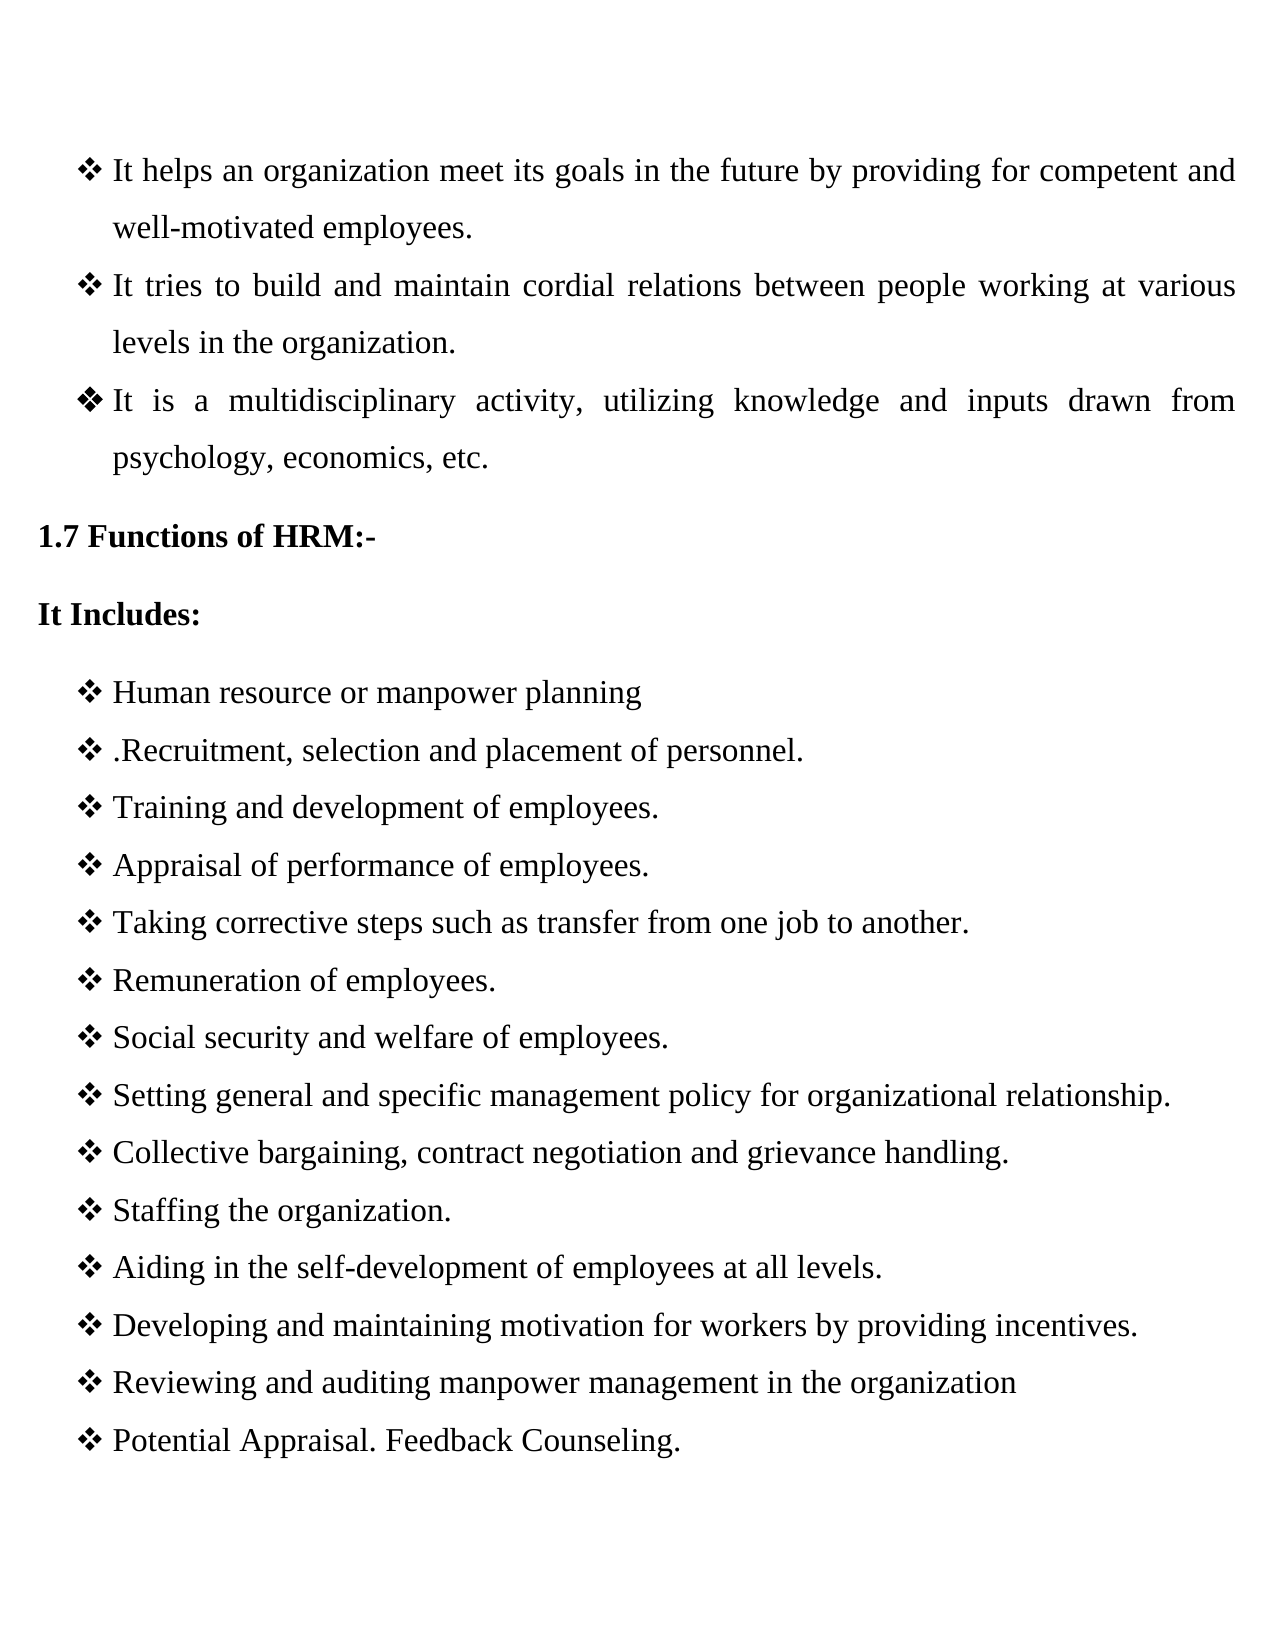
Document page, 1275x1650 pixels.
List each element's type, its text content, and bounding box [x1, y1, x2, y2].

list Human resource or manpower planning [75, 730, 1237, 768]
list It tries to build and maintain cordial relations between people working at various levels in the organization. [75, 322, 1237, 418]
list Training and development of employees. [75, 845, 1237, 883]
list Taking corrective steps such as transfer from one job to another. [75, 960, 1237, 998]
list Reviewing and auditing manpower management in the organization [75, 1420, 1237, 1458]
list Social security and welfare of employees. [75, 1075, 1237, 1113]
list It is a multidisciplinary activity, utilizing knowledge and inputs drawn from psychology, economics, etc. [75, 437, 1237, 533]
list It tries to put people on assigned jobs in order to produce good results [75, 150, 1237, 188]
text 1.7 Functions of HRM:- [37, 573, 1237, 612]
list Remuneration of employees. [75, 1017, 1237, 1056]
list Collective bargaining, contract negotiation and grievance handling. [75, 1190, 1237, 1228]
list It helps an organization meet its goals in the future by providing for competent and well-motivated employees. [75, 207, 1237, 303]
list .Recruitment, selection and placement of personnel. [75, 787, 1237, 826]
list Appraisal of performance of employees. [75, 902, 1237, 941]
list Setting general and specific management policy for organizational relationship. [75, 1132, 1237, 1171]
list Staffing the organization. [75, 1247, 1237, 1286]
list Aiding in the self-development of employees at all levels. [75, 1305, 1237, 1343]
list Developing and maintaining motivation for workers by providing incentives. [75, 1362, 1237, 1401]
text It Includes: [37, 652, 1237, 690]
